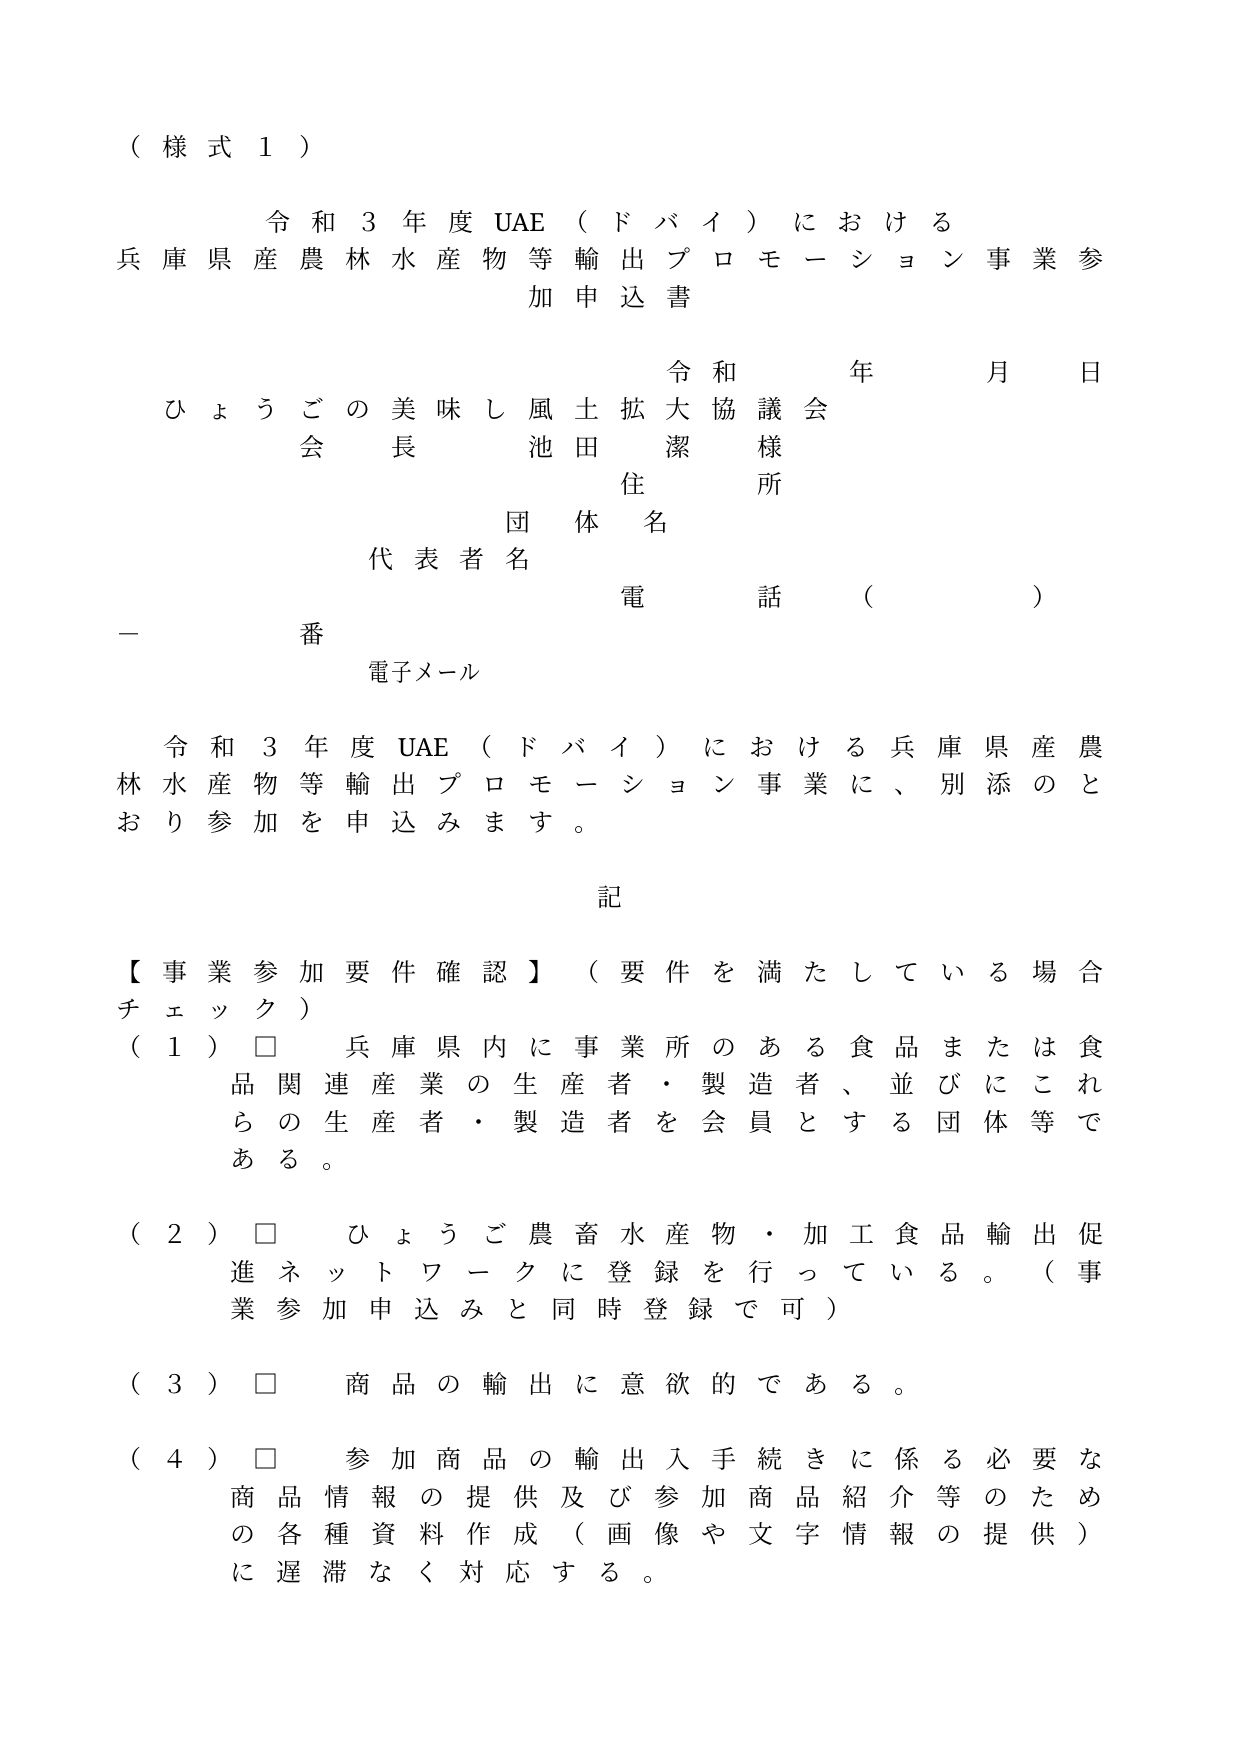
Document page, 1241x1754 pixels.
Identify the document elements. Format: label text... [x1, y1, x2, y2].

text 代表者名 [116, 539, 1124, 577]
text 令和 年 月 日 [116, 352, 1124, 389]
text 兵庫県産農林水産物等輸出プロモーション事業参加申込書 [116, 239, 1124, 314]
text （２）□ ひょうご農畜水産物・加工食品輸出促進ネットワークに登録を行っている。（事業参加申込みと同時登録で可） [116, 1214, 1124, 1327]
text 団 体 名 [116, 502, 1124, 539]
text 電 話 （ ） － 番 [116, 577, 1124, 652]
text 令和３年度UAE（ドバイ）における [116, 202, 1124, 239]
text （１）□ 兵庫県内に事業所のある食品または食品関連産業の生産者・製造者、並びにこれらの生産者・製造者を会員とする団体等である。 [116, 1027, 1124, 1177]
text 電子メール [116, 652, 1124, 689]
text 会 長 池田 潔 様 [116, 427, 1124, 464]
text 令和３年度UAE（ドバイ）における兵庫県産農林水産物等輸出プロモーション事業に、別添のとおり参加を申込みます。 [116, 727, 1124, 839]
text 住 所 [116, 464, 1124, 502]
text ひょうごの美味し風土拡大協議会 [116, 389, 1124, 427]
text （様式１） [116, 127, 1124, 164]
text 記 [116, 877, 1124, 914]
text （４）□ 参加商品の輸出入手続きに係る必要な商品情報の提供及び参加商品紹介等のための各種資料作成（画像や文字情報の提供）に遅滞なく対応する。 [116, 1439, 1124, 1589]
text （３）□ 商品の輸出に意欲的である。 [116, 1364, 1124, 1402]
text 【事業参加要件確認】（要件を満たしている場合チェック） [116, 952, 1124, 1027]
